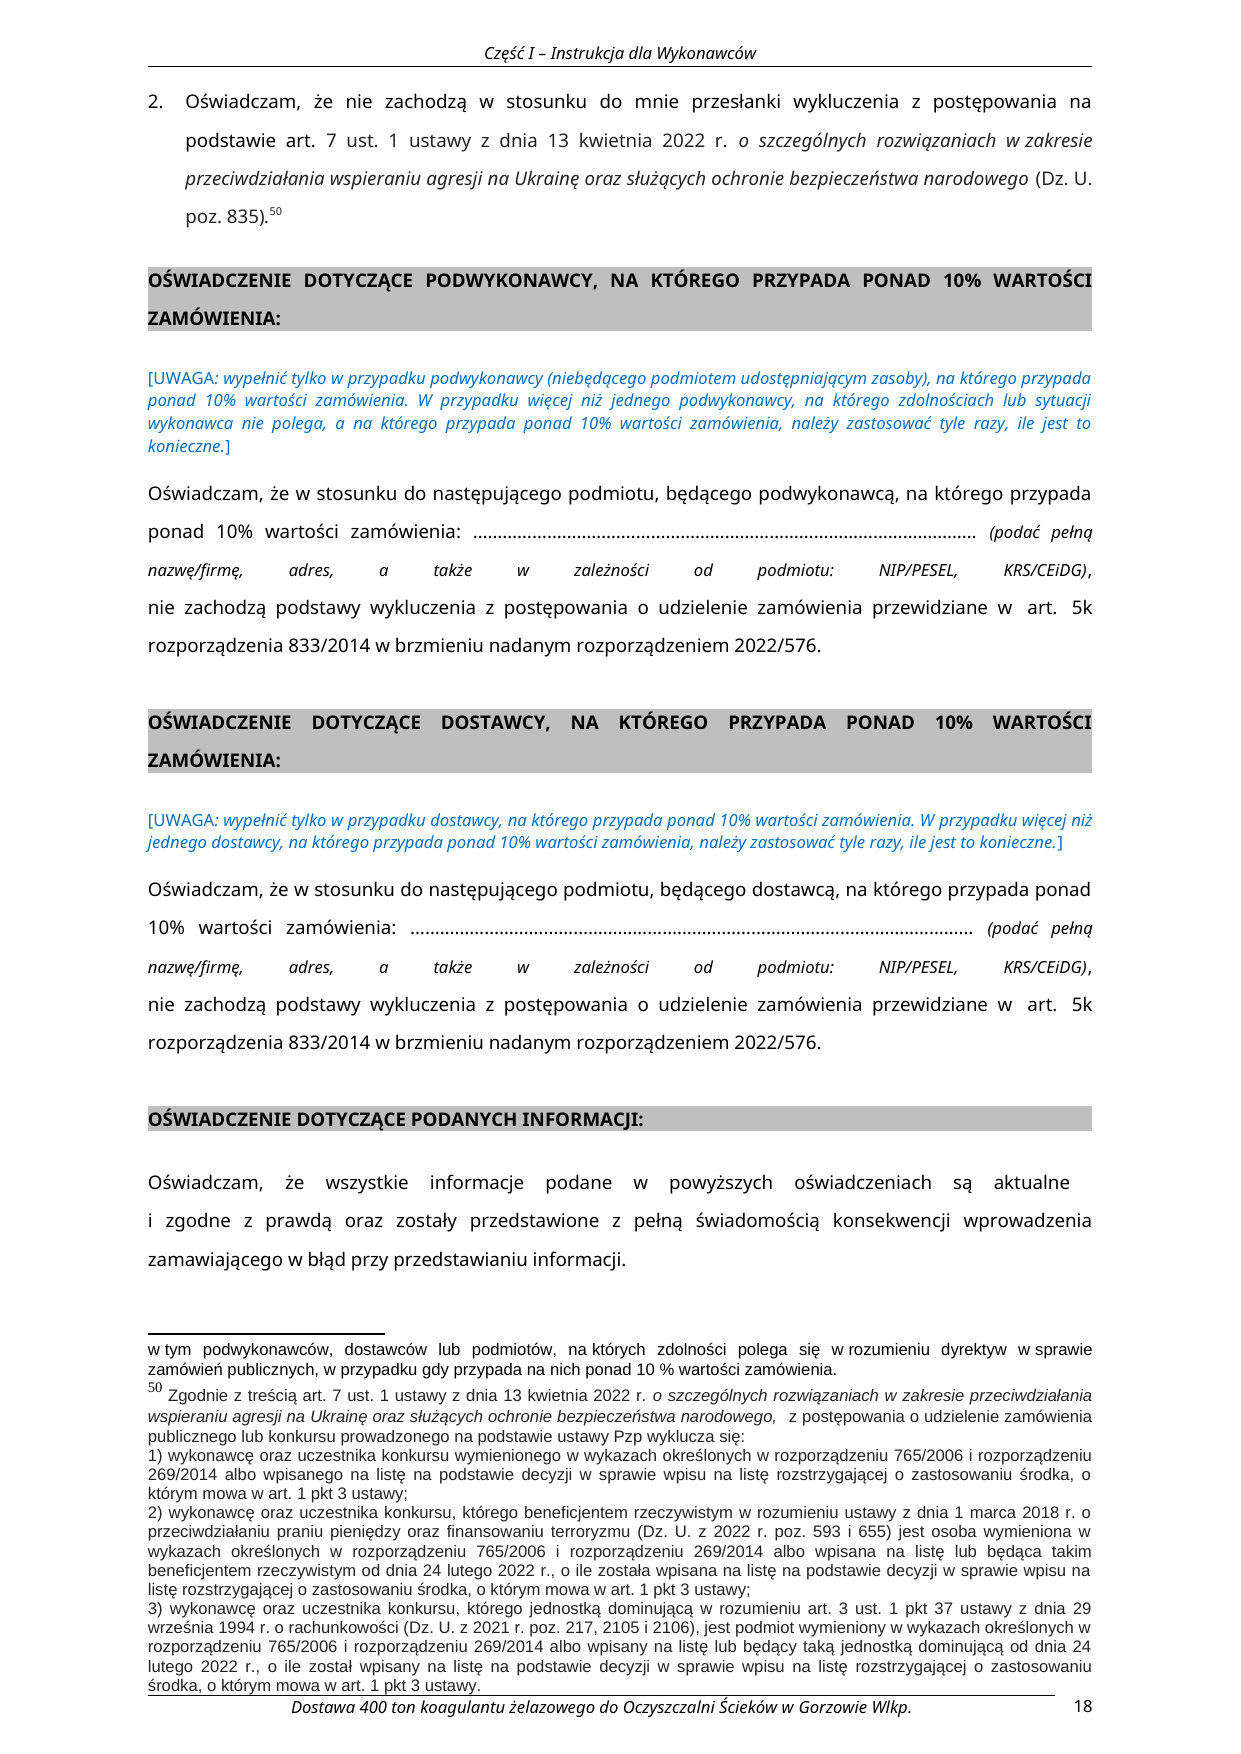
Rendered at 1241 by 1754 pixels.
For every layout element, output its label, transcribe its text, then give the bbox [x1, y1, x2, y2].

text Oświadczam, że w stosunku do następującego podmiotu, będącego dostawcą, na którego przypada ponad 10% wartości zamówienia: …………………………………………………………………………………………………… (podać pełną nazwę/firmę, adres, a także w zależności od podmiotu: NIP/PESEL, KRS/CEiDG), nie zachodzą podstawy wykluczenia z postępowania o udzielenie zamówienia przewidziane w art. 5k rozporządzenia 833/2014 w brzmieniu nadanym rozporządzeniem 2022/576. [148, 876, 1092, 1055]
text OŚWIADCZENIE DOTYCZĄCE DOSTAWCY, NA KTÓREGO PRZYPADA PONAD 10% WARTOŚCI ZAMÓWIENIA: [148, 709, 1092, 773]
text Oświadczam, że w stosunku do następującego podmiotu, będącego podwykonawcą, na którego przypada ponad 10% wartości zamówienia: ………………………………………………………………………………………… (podać pełną nazwę/firmę, adres, a także w zależności od podmiotu: NIP/PESEL, KRS/CEiDG), nie zachodzą podstawy wykluczenia z postępowania o udzielenie zamówienia przewidziane w art. 5k rozporządzenia 833/2014 w brzmieniu nadanym rozporządzeniem 2022/576. [148, 480, 1092, 658]
text [UWAGA: wypełnić tylko w przypadku podwykonawcy (niebędącego podmiotem udostępniającym zasoby), na którego przypada ponad 10% wartości zamówienia. W przypadku więcej niż jednego podwykonawcy, na którego zdolnościach lub sytuacji wykonawca nie polega, a na którego przypada ponad 10% wartości zamówienia, należy zastosować tyle razy, ile jest to konieczne.] [148, 366, 1092, 457]
text Oświadczam, że wszystkie informacje podane w powyższych oświadczeniach są aktualne i zgodne z prawdą oraz zostały przedstawione z pełną świadomością konsekwencji wprowadzenia zamawiającego w błąd przy przedstawianiu informacji. [148, 1169, 1092, 1272]
text OŚWIADCZENIE DOTYCZĄCE PODWYKONAWCY, NA KTÓREGO PRZYPADA PONAD 10% WARTOŚCI ZAMÓWIENIA: [148, 267, 1092, 331]
text [UWAGA: wypełnić tylko w przypadku dostawcy, na którego przypada ponad 10% wartości zamówienia. W przypadku więcej niż jednego dostawcy, na którego przypada ponad 10% wartości zamówienia, należy zastosować tyle razy, ile jest to konieczne.] [148, 808, 1092, 854]
list Oświadczam, że nie zachodzą w stosunku do mnie przesłanki wykluczenia z postępowania na podstawie art. 7 ust. 1 ustawy z dnia 13 kwietnia 2022 r. o szczególnych rozwiązaniach w zakresie przeciwdziałania wspieraniu agresji na Ukrainę oraz służących ochronie bezpieczeństwa narodowego (Dz. U. poz. 835). [148, 89, 1092, 229]
text OŚWIADCZENIE DOTYCZĄCE PODANYCH INFORMACJI: [148, 1106, 1092, 1131]
